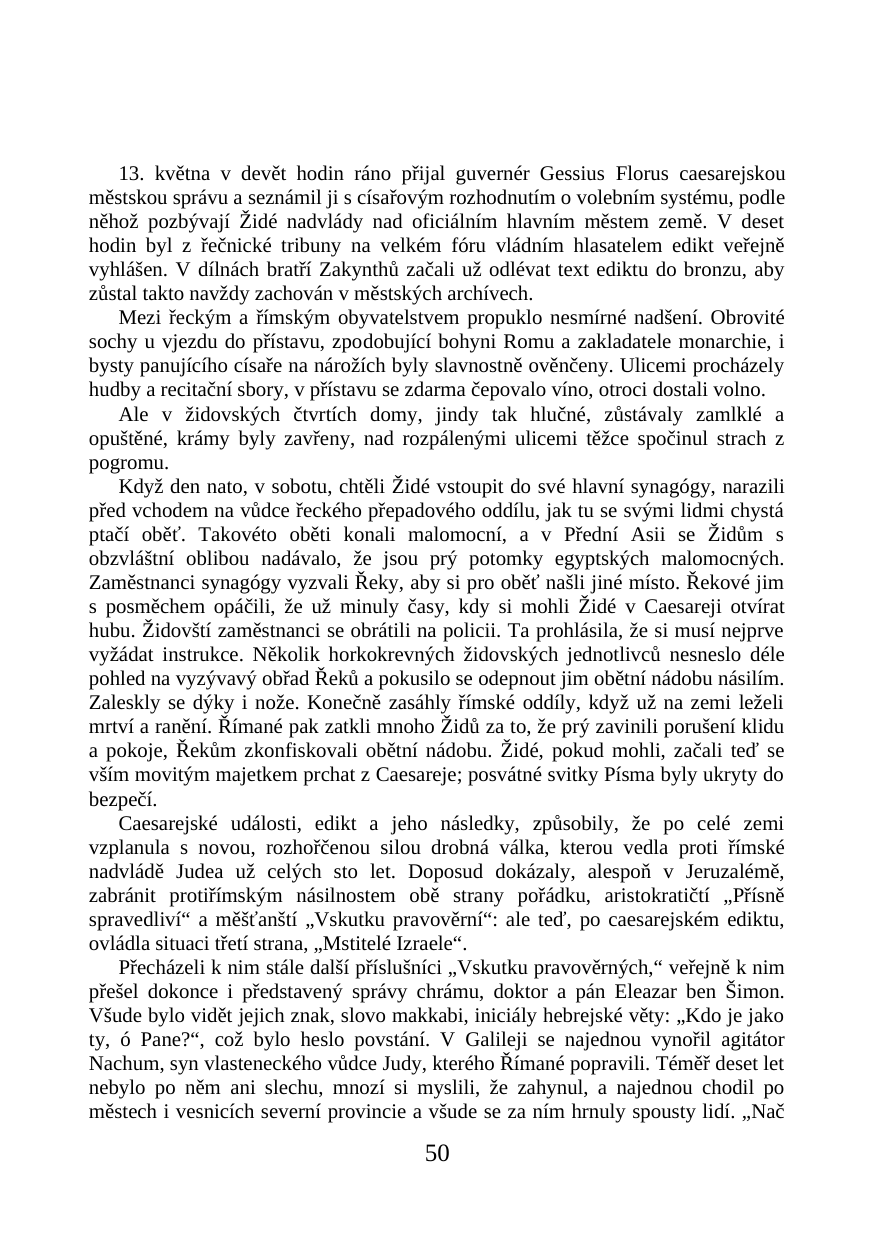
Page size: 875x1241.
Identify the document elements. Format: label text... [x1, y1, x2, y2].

text 13. května v devět hodin ráno přijal guvernér Gessius Florus caesarejskou městskou správu a seznámil ji s císařovým rozhodnutím o volebním systému, podle něhož pozbývají Židé nadvlády nad oficiálním hlavním městem země. V deset hodin byl z řečnické tribuny na velkém fóru vládním hlasatelem edikt veřejně vyhlášen. V dílnách bratří Zakynthů začali už odlévat text ediktu do bronzu, aby zůstal takto navždy zachován v městských archívech. [89, 161, 785, 305]
text Caesarejské události, edikt a jeho následky, způsobily, že po celé zemi vzplanula s novou, rozhořčenou silou drobná válka, kterou vedla proti římské nadvládě Judea už celých sto let. Doposud dokázaly, alespoň v Jeruzalémě, zabránit protiřímským násilnostem obě strany pořádku, aristokratičtí „Přísně spravedliví“ a měšťanští „Vskutku pravověrní“: ale teď, po caesarejském ediktu, ovládla situaci třetí strana, „Mstitelé Izraele“. [89, 811, 785, 955]
text Mezi řeckým a římským obyvatelstvem propuklo nesmírné nadšení. Obrovité sochy u vjezdu do přístavu, zpodobující bohyni Romu a zakladatele monarchie, i bysty panujícího císaře na nárožích byly slavnostně ověnčeny. Ulicemi procházely hudby a recitační sbory, v přístavu se zdarma čepovalo víno, otroci dostali volno. [89, 305, 785, 401]
text Když den nato, v sobotu, chtěli Židé vstoupit do své hlavní synagógy, narazili před vchodem na vůdce řeckého přepadového oddílu, jak tu se svými lidmi chystá ptačí oběť. Takovéto oběti konali malomocní, a v Přední Asii se Židům s obzvláštní oblibou nadávalo, že jsou prý potomky egyptských malomocných. Zaměstnanci synagógy vyzvali Řeky, aby si pro oběť našli jiné místo. Řekové jim s posměchem opáčili, že už minuly časy, kdy si mohli Židé v Caesareji otvírat hubu. Židovští zaměstnanci se obrátili na policii. Ta prohlásila, že si musí nejprve vyžádat instrukce. Několik horkokrevných židovských jednotlivců nesneslo déle pohled na vyzývavý obřad Řeků a pokusilo se odepnout jim obětní nádobu násilím. Zaleskly se dýky i nože. Konečně zasáhly římské oddíly, když už na zemi leželi mrtví a ranění. Římané pak zatkli mnoho Židů za to, že prý zavinili porušení klidu a pokoje, Řekům zkonfiskovali obětní nádobu. Židé, pokud mohli, začali teď se vším movitým majetkem prchat z Caesareje; posvátné svitky Písma byly ukryty do bezpečí. [89, 474, 785, 811]
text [89, 955, 785, 1123]
text Ale v židovských čtvrtích domy, jindy tak hlučné, zůstávaly zamlklé a opuštěné, krámy byly zavřeny, nad rozpálenými ulicemi těžce spočinul strach z pogromu. [89, 401, 785, 474]
